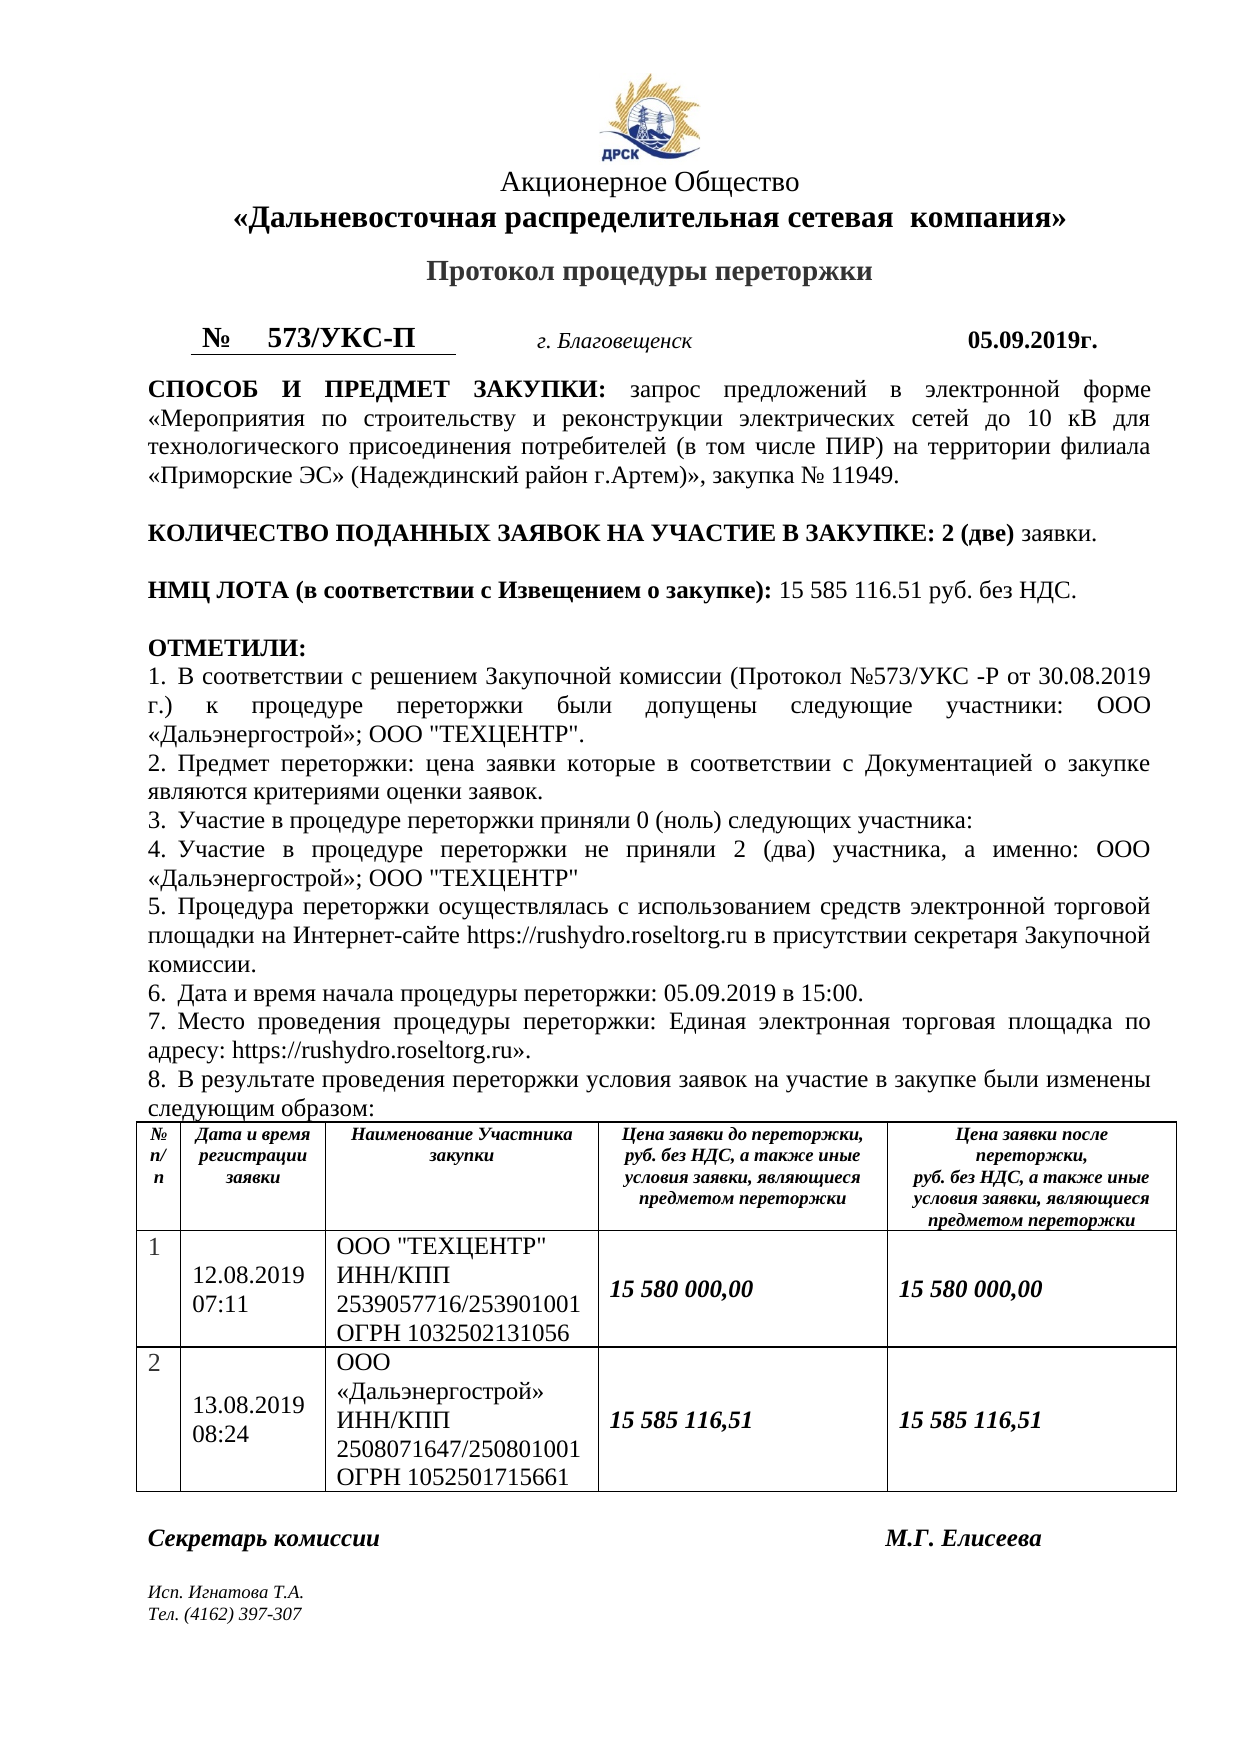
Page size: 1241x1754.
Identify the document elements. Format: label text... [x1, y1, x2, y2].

text КОЛИЧЕСТВО ПОДАННЫХ ЗАЯВОК НА УЧАСТИЕ В ЗАКУПКЕ: 2 (две) заявки. [148, 518, 1167, 546]
list В соответствии с решением Закупочной комиссии (Протокол №573/УКС -Р от 30.08.2019 г.) к процедуре переторжки были допущены следующие участники: ООО «Дальэнергострой»; ООО "ТЕХЦЕНТР". [148, 661, 1152, 748]
text ОТМЕТИЛИ: [148, 633, 1152, 661]
table_cell 15 580 000,00 [888, 1231, 1176, 1346]
list Дата и время начала процедуры переторжки: 05.09.2019 в 15:00. [148, 978, 1152, 1006]
table_header Цена заявки после переторжки, руб. без НДС, а также иные условия заявки, являющиеся предметом переторжки [888, 1123, 1176, 1230]
text Тел. (4162) 397-307 [148, 1602, 1152, 1624]
table_cell ООО «Дальэнергострой» ИНН/КПП 2508071647/250801001 ОГРН 1052501715661 [326, 1348, 598, 1491]
table_cell 1 [137, 1231, 180, 1346]
list В результате проведения переторжки условия заявок на участие в закупке были изменены следующим образом: [148, 1064, 1152, 1121]
list Предмет переторжки: цена заявки которые в соответствии с Документацией о закупке являются критериями оценки заявок. [148, 748, 1152, 805]
list Процедура переторжки осуществлялась с использованием средств электронной торговой площадки на Интернет-сайте https://rushydro.roseltorg.ru в присутствии секретаря Закупочной комиссии. [148, 891, 1152, 978]
text «Дальневосточная распределительная сетевая компания» [148, 198, 1152, 234]
table_header Цена заявки до переторжки, руб. без НДС, а также иные условия заявки, являющиеся предметом переторжки [599, 1123, 887, 1230]
table_cell 12.08.2019 07:11 [181, 1231, 325, 1346]
list Место проведения процедуры переторжки: Единая электронная торговая площадка по адресу: https://rushydro.roseltorg.ru». [148, 1006, 1152, 1064]
text НМЦ ЛОТА (в соответствии с Извещением о закупке): 15 585 116.51 руб. без НДС. [148, 575, 1152, 604]
table_header Наименование Участника закупки [326, 1123, 598, 1230]
table_cell 15 580 000,00 [599, 1231, 887, 1346]
table_cell ООО "ТЕХЦЕНТР" ИНН/КПП 2539057716/253901001 ОГРН 1032502131056 [326, 1231, 598, 1346]
picture [598, 73, 701, 165]
text Протокол процедуры переторжки [148, 253, 1152, 287]
table_header № 573/УКС-П [191, 320, 456, 354]
text Секретарь комиссии М.Г. Елисеева [148, 1523, 1152, 1552]
table_cell 2 [137, 1348, 180, 1491]
subtitle Акционерное Общество [148, 164, 1152, 198]
table_cell 15 585 116,51 [599, 1348, 887, 1491]
list Участие в процедуре переторжки не приняли 2 (два) участника, а именно: ООО «Дальэнергострой»; ООО "ТЕХЦЕНТР" [148, 834, 1152, 891]
table_cell 15 585 116,51 [888, 1348, 1176, 1491]
list Участие в процедуре переторжки приняли 0 (ноль) следующих участника: [148, 805, 1152, 834]
text Исп. Игнатова Т.А. [148, 1581, 1152, 1602]
text СПОСОБ И ПРЕДМЕТ ЗАКУПКИ: запрос предложений в электронной форме «Мероприятия по строительству и реконструкции электрических сетей до 10 кВ для технологического присоединения потребителей (в том числе ПИР) на территории филиала «Приморские ЭС» (Надеждинский район г.Артем)», закупка № 11949. [148, 374, 1152, 489]
table_cell 13.08.2019 08:24 [181, 1348, 325, 1491]
table_header Дата и время регистрации заявки [181, 1123, 325, 1230]
table_header г. Благовещенск [456, 320, 775, 354]
table_header 05.09.2019г. [775, 320, 1109, 354]
table_header № п/п [137, 1123, 180, 1230]
